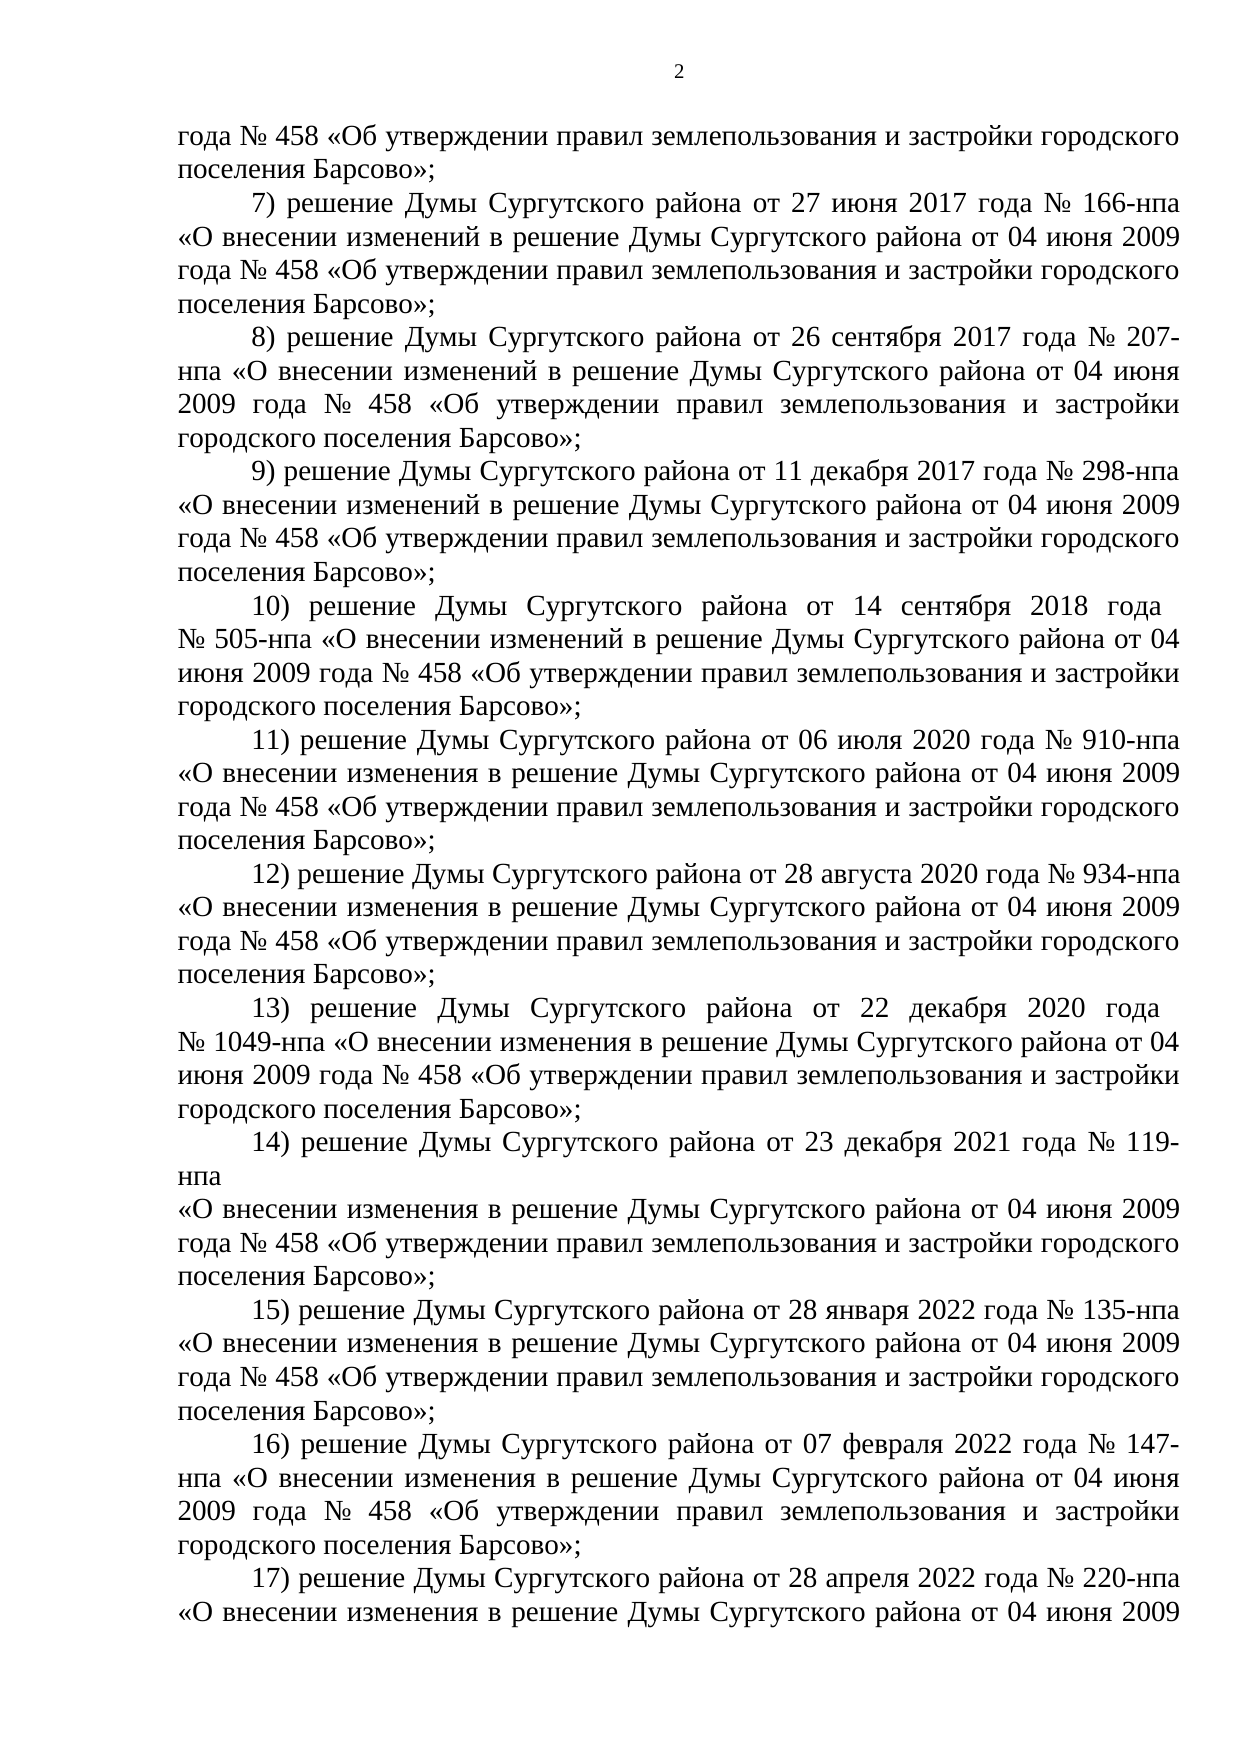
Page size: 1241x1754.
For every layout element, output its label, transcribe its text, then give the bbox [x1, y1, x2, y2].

text 10) решение Думы Сургутского района от 14 сентября 2018 года № 505-нпа «О внесении изменений в решение Думы Сургутского района от 04 июня 2009 года № 458 «Об утверждении правил землепользования и застройки городского поселения Барсово»; [177, 588, 1181, 722]
text 11) решение Думы Сургутского района от 06 июля 2020 года № 910-нпа «О внесении изменения в решение Думы Сургутского района от 04 июня 2009 года № 458 «Об утверждении правил землепользования и застройки городского поселения Барсово»; [177, 722, 1181, 856]
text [177, 1560, 1181, 1627]
text 16) решение Думы Сургутского района от 07 февраля 2022 года № 147-нпа «О внесении изменения в решение Думы Сургутского района от 04 июня 2009 года № 458 «Об утверждении правил землепользования и застройки городского поселения Барсово»; [177, 1426, 1181, 1560]
text 8) решение Думы Сургутского района от 26 сентября 2017 года № 207-нпа «О внесении изменений в решение Думы Сургутского района от 04 июня 2009 года № 458 «Об утверждении правил землепользования и застройки городского поселения Барсово»; [177, 319, 1181, 453]
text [177, 118, 1181, 185]
text 7) решение Думы Сургутского района от 27 июня 2017 года № 166-нпа «О внесении изменений в решение Думы Сургутского района от 04 июня 2009 года № 458 «Об утверждении правил землепользования и застройки городского поселения Барсово»; [177, 185, 1181, 319]
text 14) решение Думы Сургутского района от 23 декабря 2021 года № 119-нпа «О внесении изменения в решение Думы Сургутского района от 04 июня 2009 года № 458 «Об утверждении правил землепользования и застройки городского поселения Барсово»; [177, 1124, 1181, 1292]
text 12) решение Думы Сургутского района от 28 августа 2020 года № 934-нпа «О внесении изменения в решение Думы Сургутского района от 04 июня 2009 года № 458 «Об утверждении правил землепользования и застройки городского поселения Барсово»; [177, 856, 1181, 990]
text 13) решение Думы Сургутского района от 22 декабря 2020 года № 1049-нпа «О внесении изменения в решение Думы Сургутского района от 04 июня 2009 года № 458 «Об утверждении правил землепользования и застройки городского поселения Барсово»; [177, 990, 1181, 1124]
text 15) решение Думы Сургутского района от 28 января 2022 года № 135-нпа «О внесении изменения в решение Думы Сургутского района от 04 июня 2009 года № 458 «Об утверждении правил землепользования и застройки городского поселения Барсово»; [177, 1292, 1181, 1426]
text 9) решение Думы Сургутского района от 11 декабря 2017 года № 298-нпа «О внесении изменений в решение Думы Сургутского района от 04 июня 2009 года № 458 «Об утверждении правил землепользования и застройки городского поселения Барсово»; [177, 453, 1181, 588]
